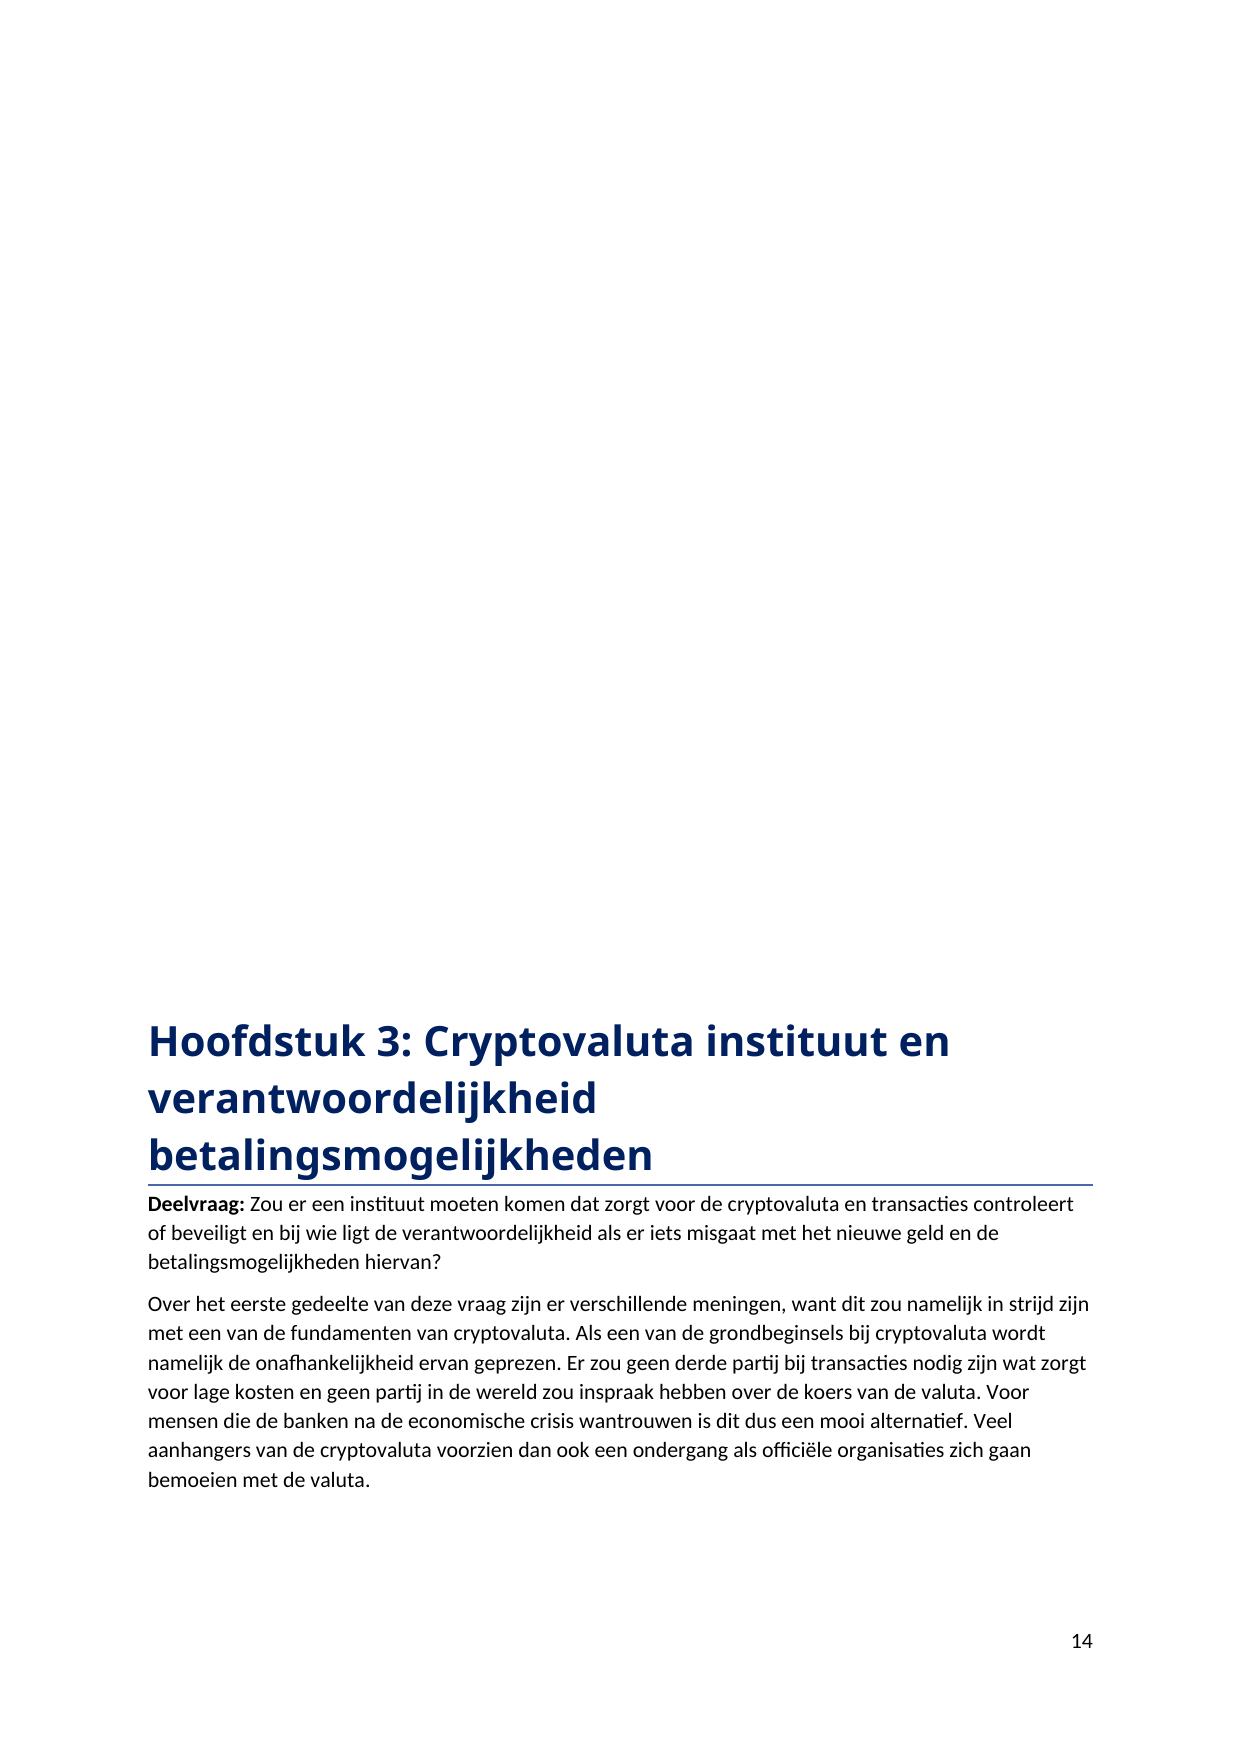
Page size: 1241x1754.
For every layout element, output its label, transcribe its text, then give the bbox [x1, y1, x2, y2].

text Over het eerste gedeelte van deze vraag zijn er verschillende meningen, want dit zou namelijk in strijd zijn met een van de fundamenten van cryptovaluta. Als een van de grondbeginsels bij cryptovaluta wordt namelijk de onafhankelijkheid ervan geprezen. Er zou geen derde partij bij transacties nodig zijn wat zorgt voor lage kosten en geen partij in de wereld zou inspraak hebben over de koers van de valuta. Voor mensen die de banken na de economische crisis wantrouwen is dit dus een mooi alternatief. Veel aanhangers van de cryptovaluta voorzien dan ook een ondergang als officiële organisaties zich gaan bemoeien met de valuta. [148, 1290, 1093, 1492]
subtitle Hoofdstuk 3: Cryptovaluta instituut en verantwoordelijkheid betalingsmogelijkheden [148, 1012, 1093, 1184]
text Deelvraag: Zou er een instituut moeten komen dat zorgt voor de cryptovaluta en transacties controleert of beveiligt en bij wie ligt de verantwoordelijkheid als er iets misgaat met het nieuwe geld en de betalingsmogelijkheden hiervan? [148, 1190, 1093, 1275]
